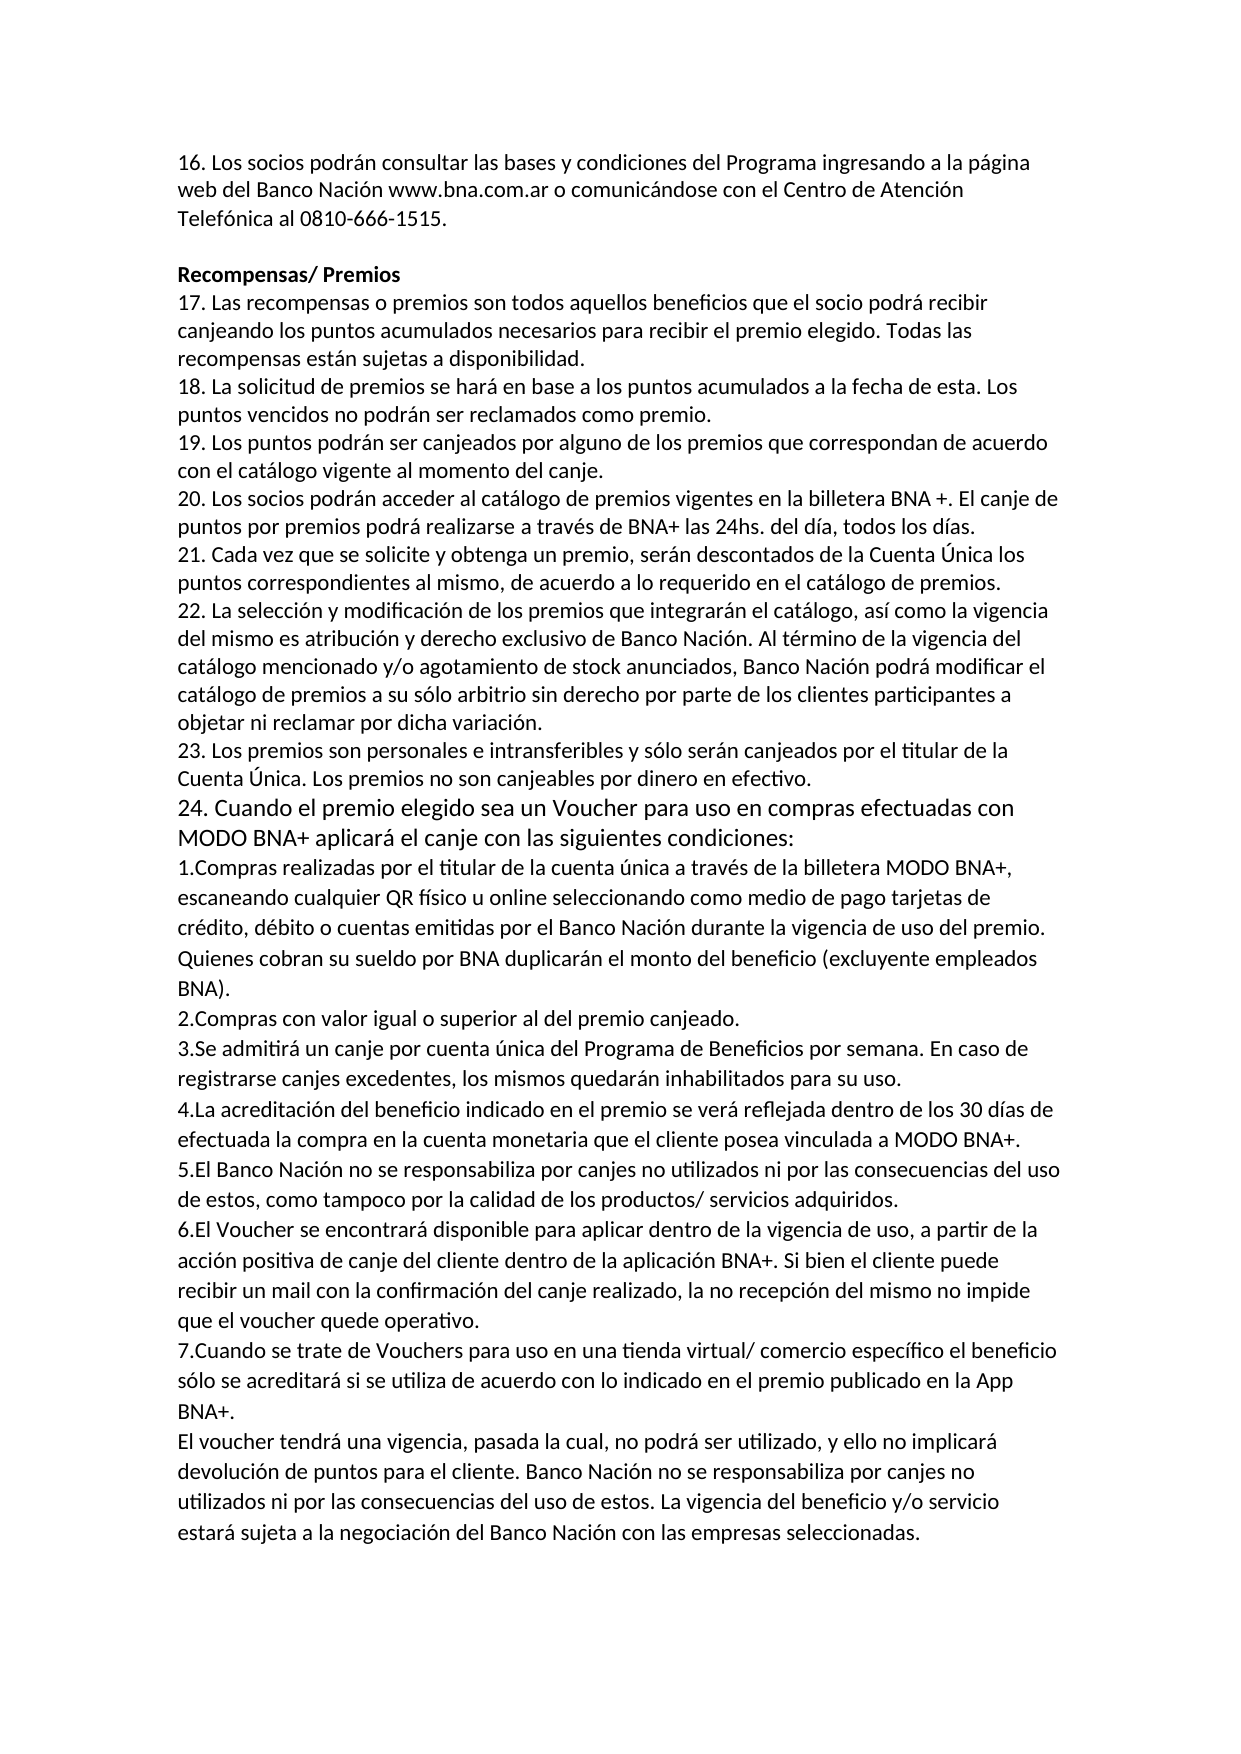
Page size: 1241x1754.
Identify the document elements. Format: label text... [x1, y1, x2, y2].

text 17. Las recompensas o premios son todos aquellos beneficios que el socio podrá recibir canjeando los puntos acumulados necesarios para recibir el premio elegido. Todas las recompensas están sujetas a disponibilidad. [177, 288, 1063, 372]
text 6.El Voucher se encontrará disponible para aplicar dentro de la vigencia de uso, a partir de la acción positiva de canje del cliente dentro de la aplicación BNA+. Si bien el cliente puede recibir un mail con la confirmación del canje realizado, la no recepción del mismo no impide que el voucher quede operativo. [177, 1216, 1063, 1334]
text 1.Compras realizadas por el titular de la cuenta única a través de la billetera MODO BNA+, escaneando cualquier QR físico u online seleccionando como medio de pago tarjetas de crédito, débito o cuentas emitidas por el Banco Nación durante la vigencia de uso del premio. Quienes cobran su sueldo por BNA duplicarán el monto del beneficio (excluyente empleados BNA). [177, 853, 1063, 1002]
text Recompensas/ Premios [177, 260, 1063, 288]
text 2.Compras con valor igual o superior al del premio canjeado. [177, 1004, 1063, 1032]
text 22. La selección y modificación de los premios que integrarán el catálogo, así como la vigencia del mismo es atribución y derecho exclusivo de Banco Nación. Al término de la vigencia del catálogo mencionado y/o agotamiento de stock anunciados, Banco Nación podrá modificar el catálogo de premios a su sólo arbitrio sin derecho por parte de los clientes participantes a objetar ni reclamar por dicha variación. [177, 596, 1063, 736]
text 4.La acreditación del beneficio indicado en el premio se verá reflejada dentro de los 30 días de efectuada la compra en la cuenta monetaria que el cliente posea vinculada a MODO BNA+. [177, 1095, 1063, 1153]
text 7.Cuando se trate de Vouchers para uso en una tienda virtual/ comercio específico el beneficio sólo se acreditará si se utiliza de acuerdo con lo indicado en el premio publicado en la App BNA+. [177, 1336, 1063, 1425]
text 16. Los socios podrán consultar las bases y condiciones del Programa ingresando a la página web del Banco Nación www.bna.com.ar o comunicándose con el Centro de Atención Telefónica al 0810-666-1515. [177, 148, 1063, 232]
text 21. Cada vez que se solicite y obtenga un premio, serán descontados de la Cuenta Única los puntos correspondientes al mismo, de acuerdo a lo requerido en el catálogo de premios. [177, 540, 1063, 596]
text 23. Los premios son personales e intransferibles y sólo serán canjeados por el titular de la Cuenta Única. Los premios no son canjeables por dinero en efectivo. [177, 736, 1063, 792]
text 24. Cuando el premio elegido sea un Voucher para uso en compras efectuadas con MODO BNA+ aplicará el canje con las siguientes condiciones: [177, 792, 1063, 853]
text 5.El Banco Nación no se responsabiliza por canjes no utilizados ni por las consecuencias del uso de estos, como tampoco por la calidad de los productos/ servicios adquiridos. [177, 1155, 1063, 1213]
text 19. Los puntos podrán ser canjeados por alguno de los premios que correspondan de acuerdo con el catálogo vigente al momento del canje. [177, 428, 1063, 484]
text 18. La solicitud de premios se hará en base a los puntos acumulados a la fecha de esta. Los puntos vencidos no podrán ser reclamados como premio. [177, 372, 1063, 428]
text 3.Se admitirá un canje por cuenta única del Programa de Beneficios por semana. En caso de registrarse canjes excedentes, los mismos quedarán inhabilitados para su uso. [177, 1034, 1063, 1093]
text El voucher tendrá una vigencia, pasada la cual, no podrá ser utilizado, y ello no implicará devolución de puntos para el cliente. Banco Nación no se responsabiliza por canjes no utilizados ni por las consecuencias del uso de estos. La vigencia del beneficio y/o servicio estará sujeta a la negociación del Banco Nación con las empresas seleccionadas. [177, 1427, 1063, 1546]
text 20. Los socios podrán acceder al catálogo de premios vigentes en la billetera BNA +. El canje de puntos por premios podrá realizarse a través de BNA+ las 24hs. del día, todos los días. [177, 484, 1063, 540]
